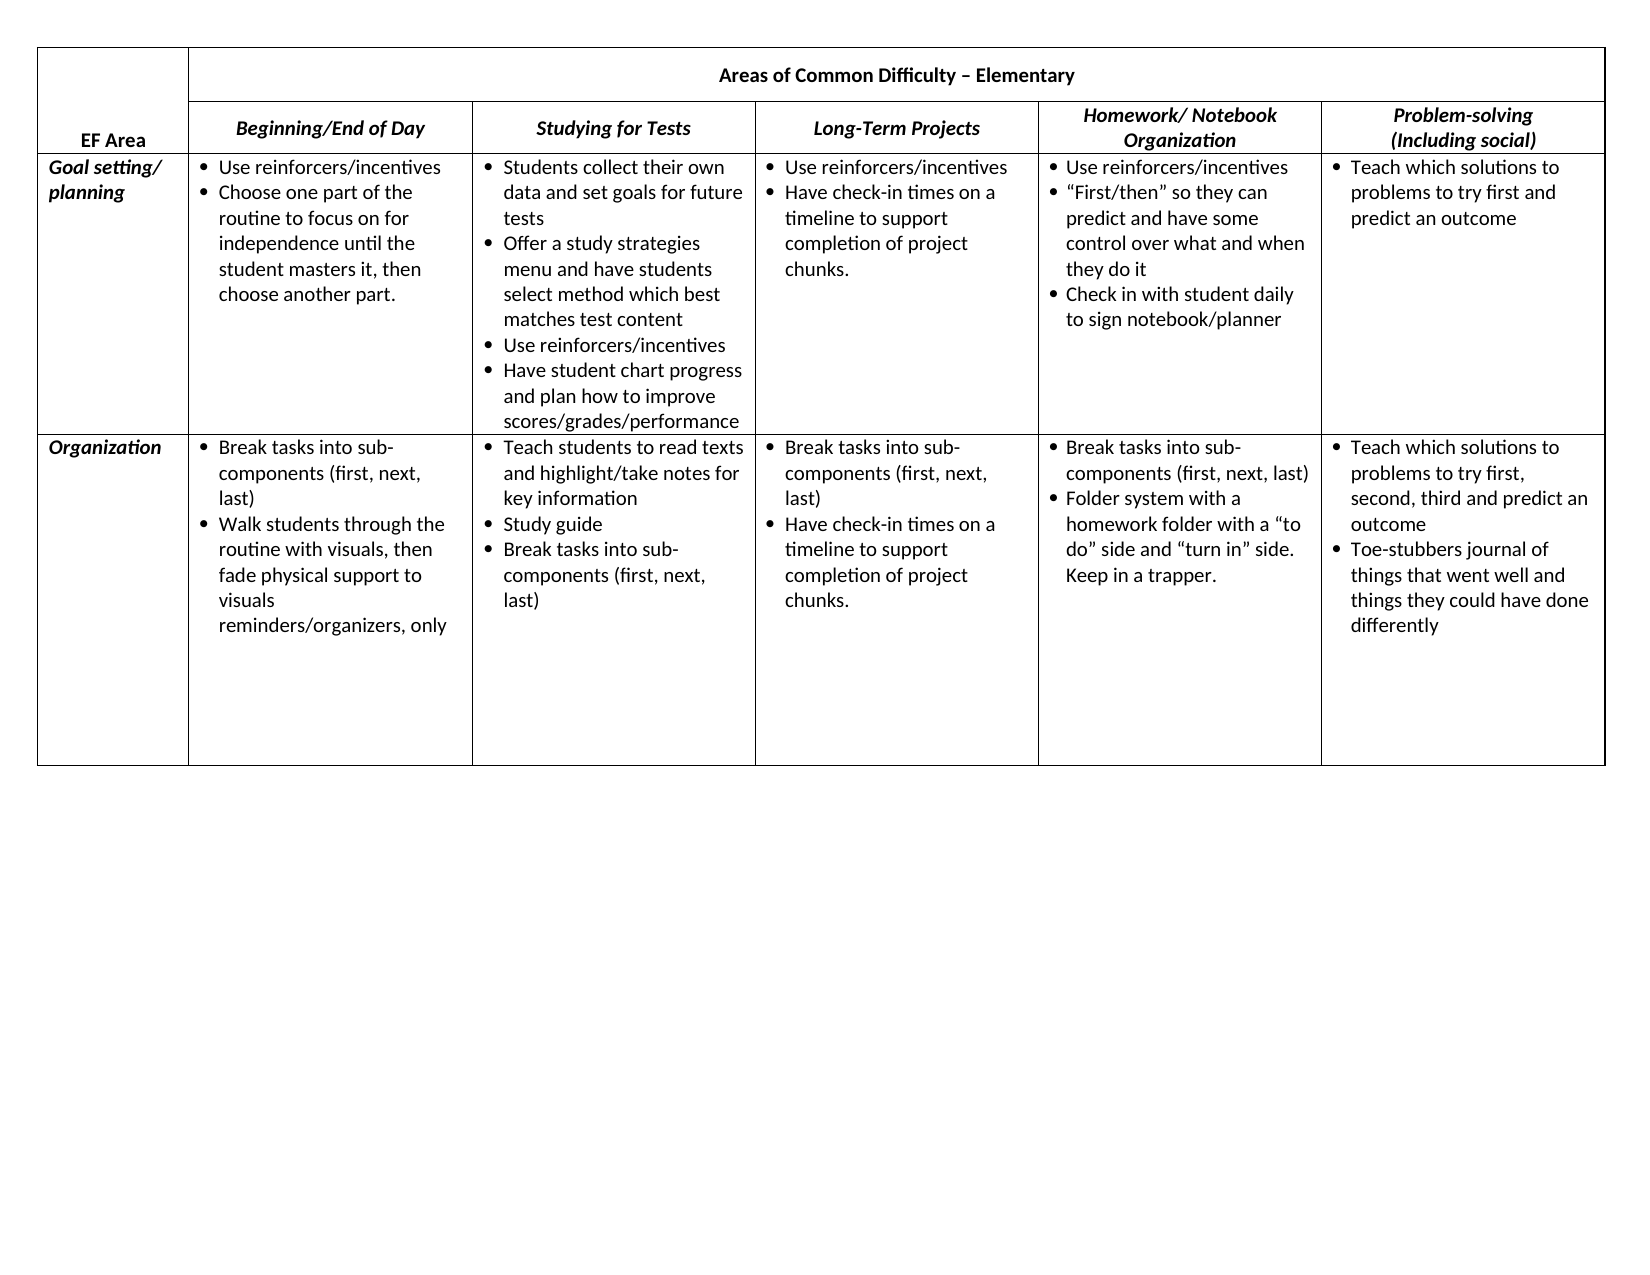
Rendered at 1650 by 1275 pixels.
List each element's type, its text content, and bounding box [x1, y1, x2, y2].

table_cell Teach students to read texts and highlight/take notes for key information Study guide Break tasks into sub-components (first, next, last) [473, 435, 755, 765]
table_cell Teach which solutions to problems to try first and predict an outcome [1322, 154, 1604, 434]
table_cell Break tasks into sub-components (first, next, last) Have check-in times on a timeline to support completion of project chunks. [756, 435, 1038, 765]
table_header EF Area [38, 48, 188, 153]
table_cell Long-Term Projects [756, 102, 1038, 153]
table_cell Problem-solving (Including social) [1322, 102, 1604, 153]
table_cell Beginning/End of Day [189, 102, 472, 153]
table_cell Teach which solutions to problems to try first, second, third and predict an outcome Toe-stubbers journal of things that went well and things they could have done differently [1322, 435, 1604, 765]
table_cell Studying for Tests [473, 102, 755, 153]
table_header Areas of Common Difficulty – Elementary [189, 48, 1604, 101]
table_cell Use reinforcers/incentives “First/then” so they can predict and have some control over what and when they do it Check in with student daily to sign notebook/planner [1039, 154, 1321, 434]
table_cell Break tasks into sub-components (first, next, last) Folder system with a homework folder with a “to do” side and “turn in” side. Keep in a trapper. [1039, 435, 1321, 765]
table_cell Break tasks into sub-components (first, next, last) Walk students through the routine with visuals, then fade physical support to visuals reminders/organizers, only [189, 435, 472, 765]
table_cell Use reinforcers/incentives Choose one part of the routine to focus on for independence until the student masters it, then choose another part. [189, 154, 472, 434]
table_cell Goal setting/ planning [38, 154, 188, 434]
table_cell Organization [38, 435, 188, 765]
table_cell Homework/ Notebook Organization [1039, 102, 1321, 153]
table_cell Use reinforcers/incentives Have check-in times on a timeline to support completion of project chunks. [756, 154, 1038, 434]
table_cell Students collect their own data and set goals for future tests Offer a study strategies menu and have students select method which best matches test content Use reinforcers/incentives Have student chart progress and plan how to improve scores/grades/performance [473, 154, 755, 434]
